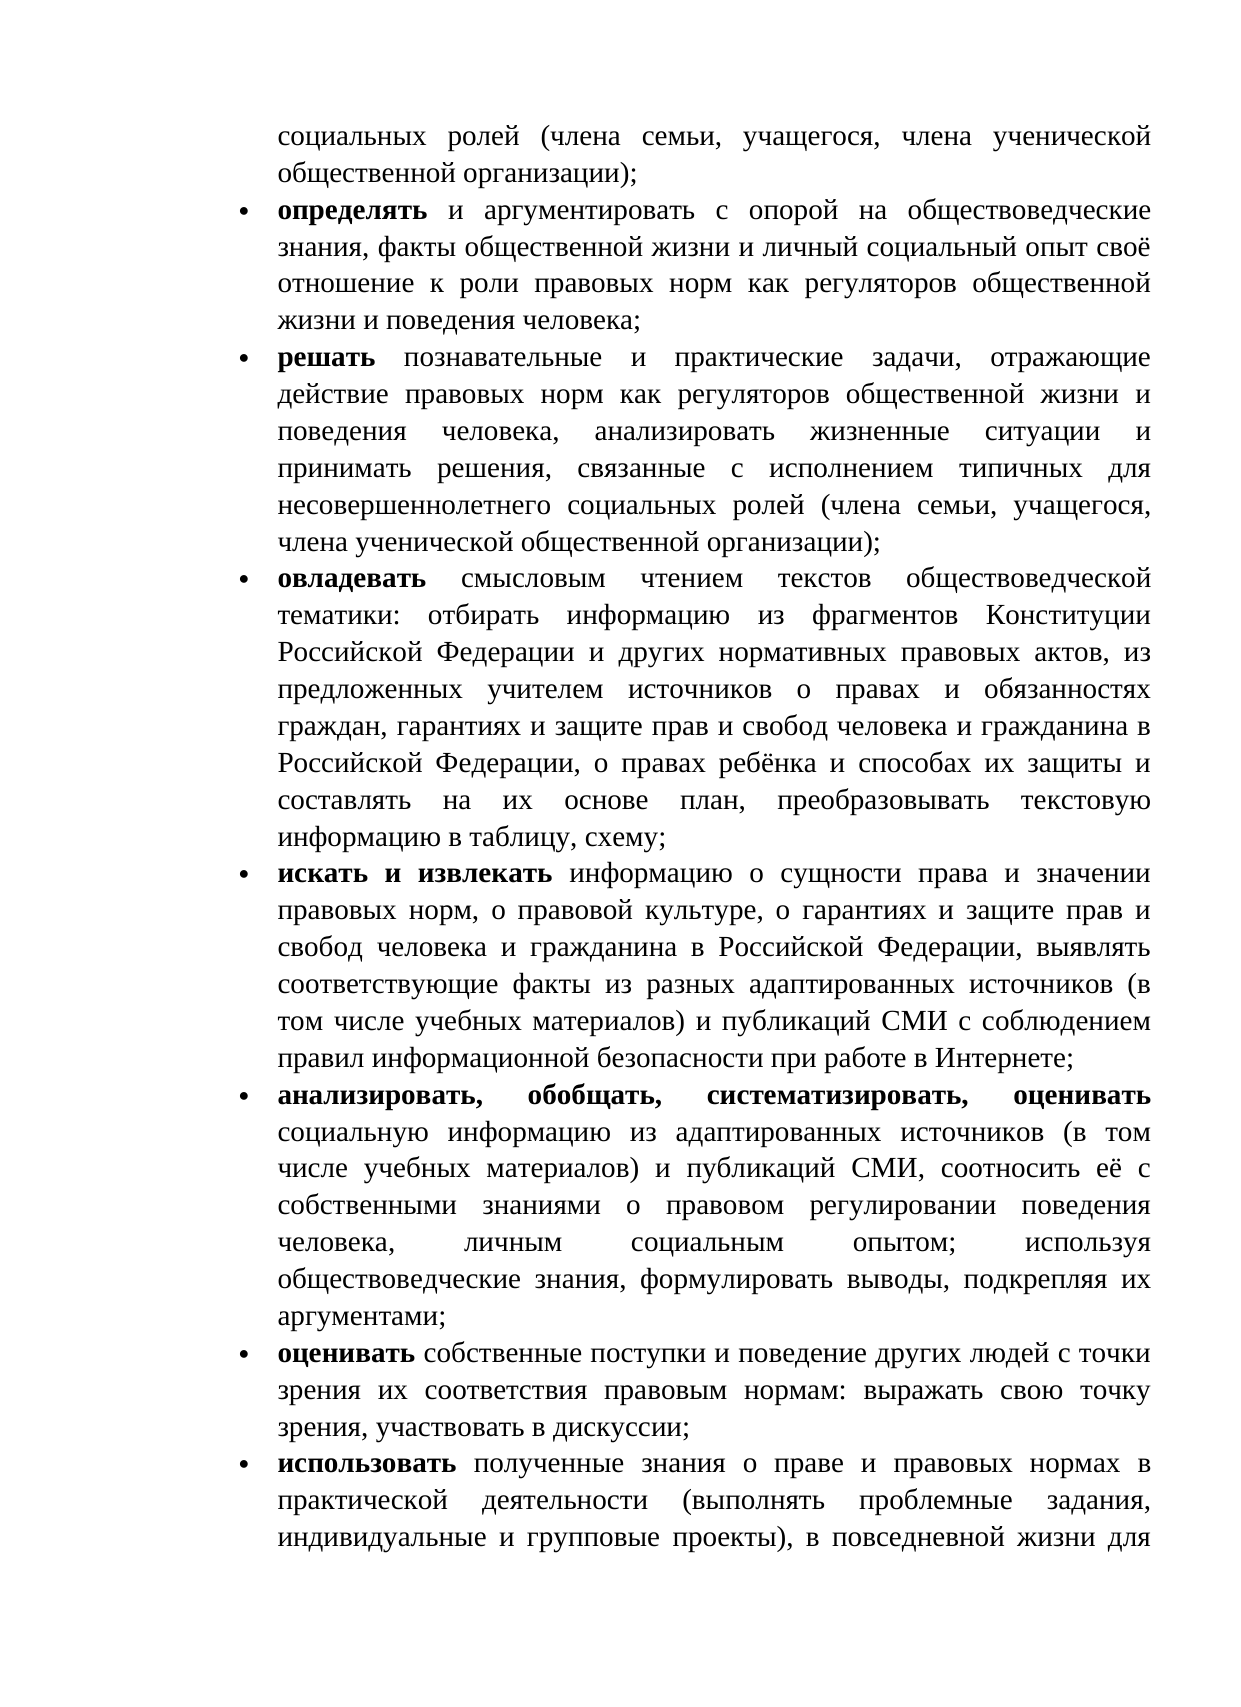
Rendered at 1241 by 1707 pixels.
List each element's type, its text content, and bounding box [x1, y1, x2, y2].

list анализировать, обобщать, систематизировать, оценивать социальную информацию из адаптированных источников (в том числе учебных материалов) и публикаций СМИ, соотносить её с собственными знаниями о правовом регулировании поведения человека, личным социальным опытом; используя обществоведческие знания, формулировать выводы, подкрепляя их аргументами; [240, 1077, 1152, 1332]
list оценивать собственные поступки и поведение других людей с точки зрения их соответствия правовым нормам: выражать свою точку зрения, участвовать в дискуссии; [240, 1335, 1152, 1442]
list решать познавательные и практические задачи, отражающие действие правовых норм как регуляторов общественной жизни и поведения человека, анализировать жизненные ситуации и принимать решения, связанные с исполнением типичных для несовершеннолетнего социальных ролей (члена семьи, учащегося, члена ученической общественной организации); [240, 339, 1152, 557]
list овладевать смысловым чтением текстов обществоведческой тематики: отбирать информацию из фрагментов Конституции Российской Федерации и других нормативных правовых актов, из предложенных учителем источников о правах и обязанностях граждан, гарантиях и защите прав и свобод человека и гражданина в Российской Федерации, о правах ребёнка и способах их защиты и составлять на их основе план, преобразовывать текстовую информацию в таблицу, схему; [240, 561, 1152, 852]
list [240, 118, 1152, 188]
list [240, 1446, 1152, 1553]
list определять и аргументировать с опорой на обществоведческие знания, факты общественной жизни и личный социальный опыт своё отношение к роли правовых норм как регуляторов общественной жизни и поведения человека; [240, 192, 1152, 336]
list искать и извлекать информацию о сущности права и значении правовых норм, о правовой культуре, о гарантиях и защите прав и свобод человека и гражданина в Российской Федерации, выявлять соответствующие факты из разных адаптированных источников (в том числе учебных материалов) и публикаций СМИ с соблюдением правил информационной безопасности при работе в Интернете; [240, 856, 1152, 1073]
